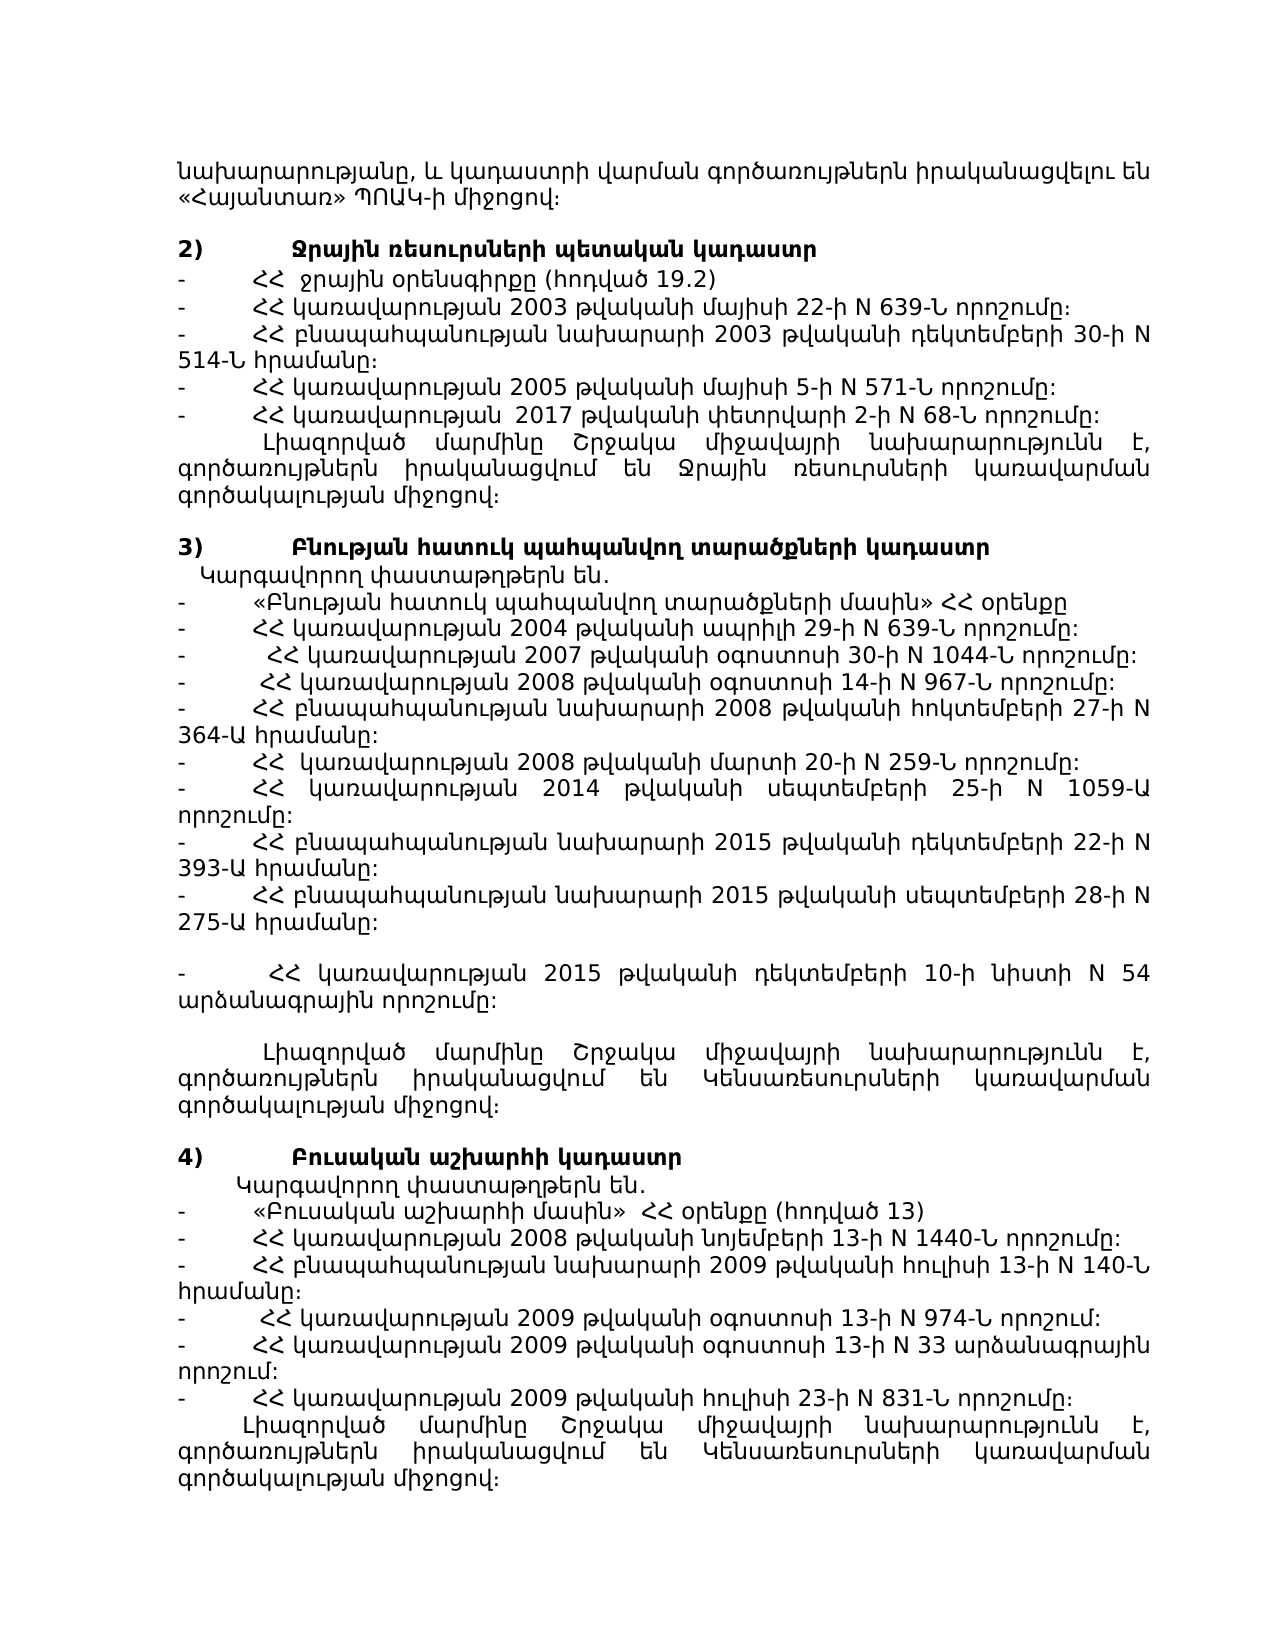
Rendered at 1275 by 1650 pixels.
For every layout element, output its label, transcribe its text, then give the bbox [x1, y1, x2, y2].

list ՀՀ կառավարության 2004 թվականի ապրիլի 29-ի N 639-Ն որոշումը: [177, 615, 1152, 642]
subtitle Ջրային ռեսուրսների պետական կադաստր [177, 236, 1152, 263]
subtitle Բուսական աշխարհի կադաստր [177, 1144, 1152, 1170]
list ՀՀ կառավարության 2007 թվականի օգոստոսի 30-ի N 1044-Ն որոշումը: [177, 642, 1152, 669]
text Կարգավորող փաստաթղթերն են․ [177, 1170, 1152, 1198]
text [177, 158, 1152, 211]
list ՀՀ կառավարության 2015 թվականի դեկտեմբերի 10-ի նիստի N 54 արձանագրային որոշումը: [177, 960, 1152, 1014]
list ՀՀ բնապահպանության նախարարի 2003 թվականի դեկտեմբերի 30-ի N 514-Ն հրամանը։ [177, 321, 1152, 374]
list «Բուսական աշխարհի մասին» ՀՀ օրենքը (հոդված 13) [177, 1198, 1152, 1225]
list ՀՀ ջրային օրենսգիրքը (հոդված 19․2) [177, 263, 1152, 294]
list ՀՀ բնապահպանության նախարարի 2009 թվականի հուլիսի 13-ի N 140-Ն հրամանը։ [177, 1252, 1152, 1305]
list ՀՀ կառավարության 2009 թվականի հուլիսի 23-ի N 831-Ն որոշումը։ [177, 1385, 1152, 1412]
list ՀՀ բնապահպանության նախարարի 2015 թվականի սեպտեմբերի 28-ի N 275-Ա հրամանը: [177, 882, 1152, 935]
list ՀՀ կառավարության 2017 թվականի փետրվարի 2-ի N 68-Ն որոշումը: [177, 401, 1152, 429]
list ՀՀ կառավարության 2009 թվականի օգոստոսի 13-ի N 33 արձանագրային որոշում: [177, 1332, 1152, 1385]
list ՀՀ կառավարության 2005 թվականի մայիսի 5-ի N 571-Ն որոշումը: [177, 374, 1152, 401]
text Լիազորված մարմինը Շրջակա միջավայրի նախարարությունն է, գործառույթներն իրականացվում են Կենսառեսուրսների կառավարման գործակալության միջոցով։ [177, 1039, 1152, 1119]
list ՀՀ կառավարության 2008 թվականի օգոստոսի 14-ի N 967-Ն որոշումը: [177, 669, 1152, 695]
list ՀՀ կառավարության 2008 թվականի մարտի 20-ի N 259-Ն որոշումը: [177, 749, 1152, 775]
list ՀՀ կառավարության 2014 թվականի սեպտեմբերի 25-ի N 1059-Ա որոշումը: [177, 775, 1152, 829]
text Կարգավորող փաստաթղթերն են․ [177, 561, 1152, 589]
text Լիազորված մարմինը Շրջակա միջավայրի նախարարությունն է, գործառույթներն իրականացվում են Ջրային ռեսուրսների կառավարման գործակալության միջոցով։ [177, 429, 1152, 509]
text Լիազորված մարմինը Շրջակա միջավայրի նախարարությունն է, գործառույթներն իրականացվում են Կենսառեսուրսների կառավարման գործակալության միջոցով։ [177, 1412, 1152, 1492]
list ՀՀ բնապահպանության նախարարի 2015 թվականի դեկտեմբերի 22-ի N 393-Ա հրամանը: [177, 829, 1152, 882]
list ՀՀ կառավարության 2008 թվականի նոյեմբերի 13-ի N 1440-Ն որոշումը: [177, 1225, 1152, 1252]
list «Բնության հատուկ պահպանվող տարածքների մասին» ՀՀ օրենքը [177, 589, 1152, 615]
list ՀՀ բնապահպանության նախարարի 2008 թվականի հոկտեմբերի 27-ի N 364-Ա հրամանը: [177, 695, 1152, 749]
list ՀՀ կառավարության 2003 թվականի մայիսի 22-ի N 639-Ն որոշումը։ [177, 294, 1152, 321]
subtitle Բնության հատուկ պահպանվող տարածքների կադաստր [177, 534, 1152, 561]
list ՀՀ կառավարության 2009 թվականի օգոստոսի 13-ի N 974-Ն որոշում: [177, 1305, 1152, 1332]
